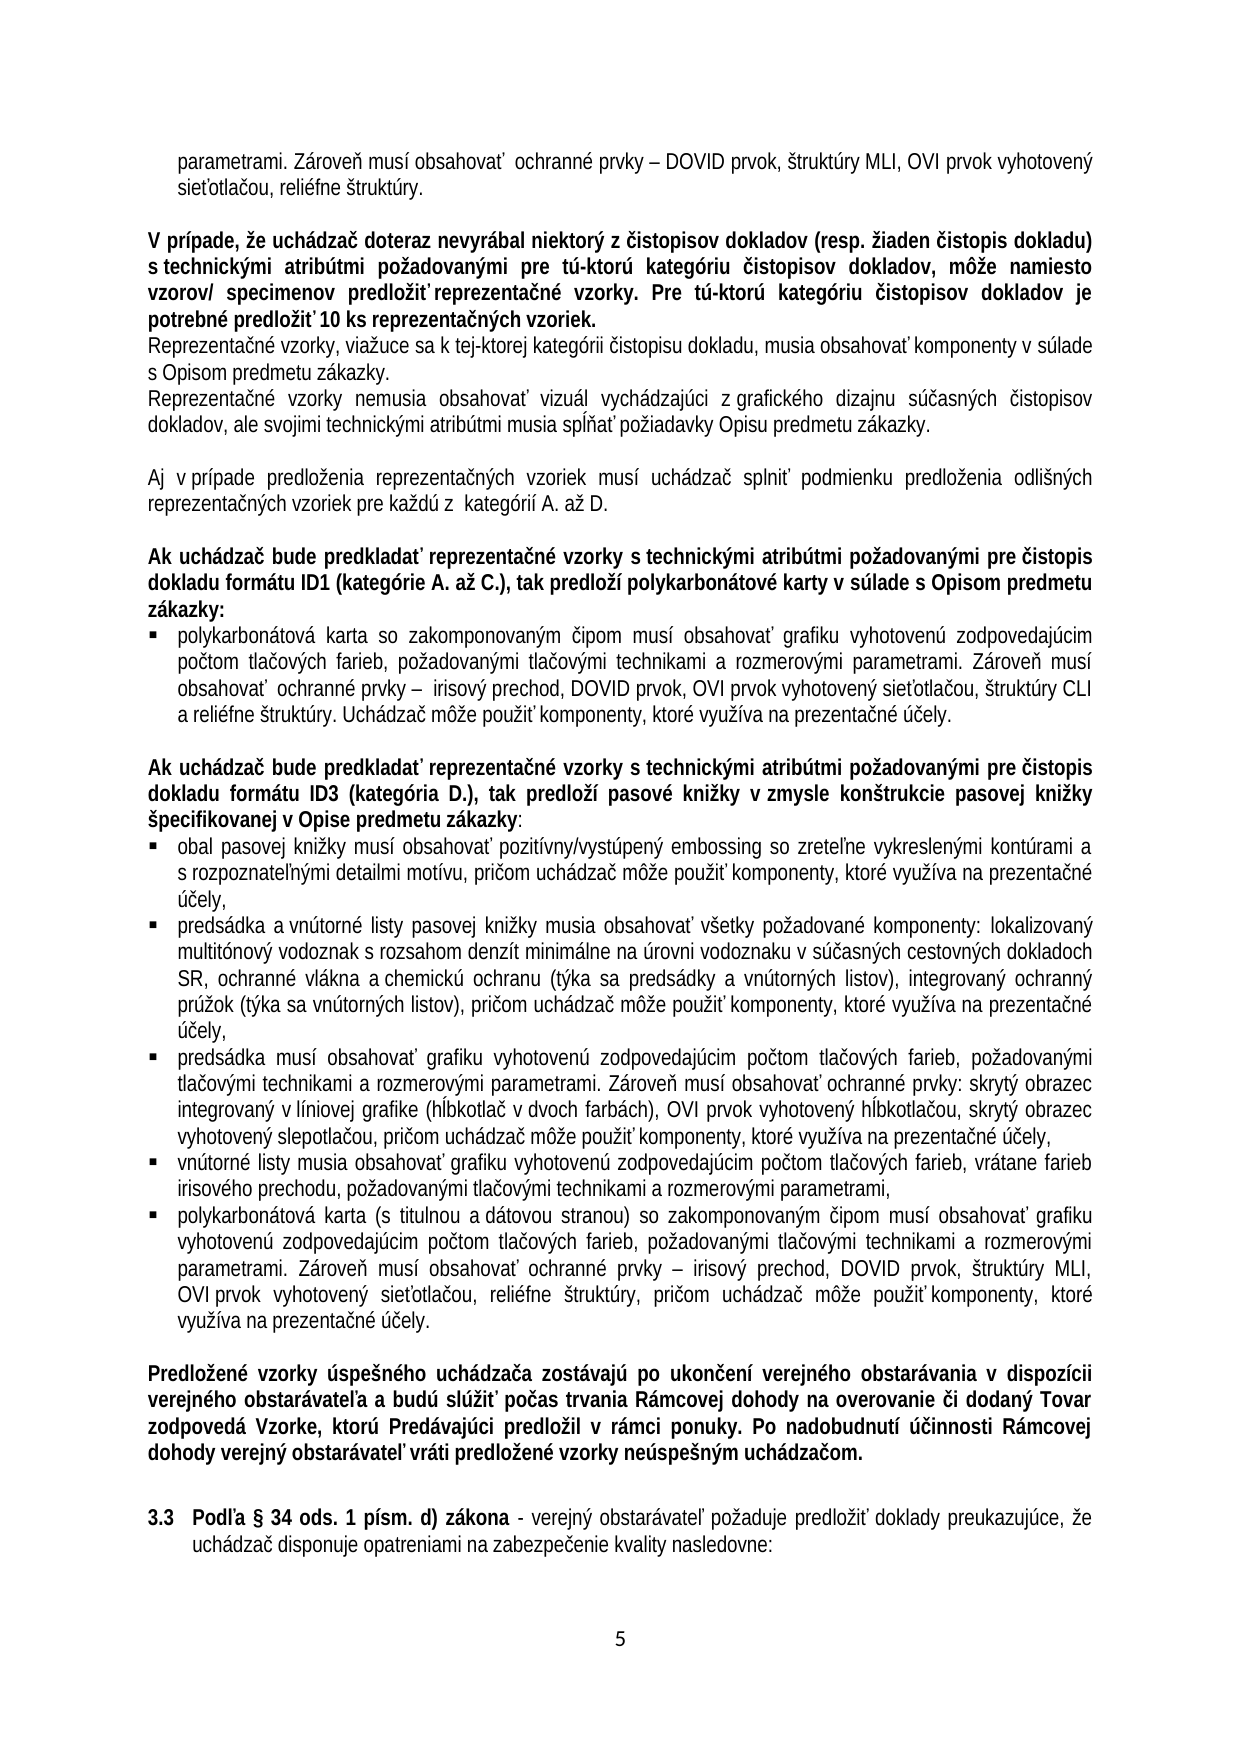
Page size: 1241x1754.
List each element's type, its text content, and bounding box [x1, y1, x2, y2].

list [148, 148, 1093, 200]
text Reprezentačné vzorky, viažuce sa k tej-ktorej kategórii čistopisu dokladu, musia obsahovať komponenty v súlade s Opisom predmetu zákazky. [148, 332, 1093, 385]
text Ak uchádzač bude predkladať reprezentačné vzorky s technickými atribútmi požadovanými pre čistopis dokladu formátu ID3 (kategória D.), tak predloží pasové knižky v zmysle konštrukcie pasovej knižky špecifikovanej v Opise predmetu zákazky: [148, 754, 1093, 833]
list predsádka musí obsahovať grafiku vyhotovenú zodpovedajúcim počtom tlačových farieb, požadovanými tlačovými technikami a rozmerovými parametrami. Zároveň musí obsahovať ochranné prvky: skrytý obrazec integrovaný v líniovej grafike (hĺbkotlač v dvoch farbách), OVI prvok vyhotovený hĺbkotlačou, skrytý obrazec vyhotovený slepotlačou, pričom uchádzač môže použiť komponenty, ktoré využíva na prezentačné účely, [148, 1044, 1093, 1149]
list Podľa § 34 ods. 1 písm. d) zákona - verejný obstarávateľ požaduje predložiť doklady preukazujúce, že uchádzač disponuje opatreniami na zabezpečenie kvality nasledovne: [148, 1504, 1093, 1557]
list polykarbonátová karta (s titulnou a dátovou stranou) so zakomponovaným čipom musí obsahovať grafiku vyhotovenú zodpovedajúcim počtom tlačových farieb, požadovanými tlačovými technikami a rozmerovými parametrami. Zároveň musí obsahovať ochranné prvky – irisový prechod, DOVID prvok, štruktúry MLI, OVI prvok vyhotovený sieťotlačou, reliéfne štruktúry, pričom uchádzač môže použiť komponenty, ktoré využíva na prezentačné účely. [148, 1202, 1093, 1333]
text Reprezentačné vzorky nemusia obsahovať vizuál vychádzajúci z grafického dizajnu súčasných čistopisov dokladov, ale svojimi technickými atribútmi musia spĺňať požiadavky Opisu predmetu zákazky. [148, 385, 1093, 437]
text Predložené vzorky úspešného uchádzača zostávajú po ukončení verejného obstarávania v dispozícii verejného obstarávateľa a budú slúžiť počas trvania Rámcovej dohody na overovanie či dodaný Tovar zodpovedá Vzorke, ktorú Predávajúci predložil v rámci ponuky. Po nadobudnutí účinnosti Rámcovej dohody verejný obstarávateľ vráti predložené vzorky neúspešným uchádzačom. [148, 1360, 1093, 1465]
text Aj v prípade predloženia reprezentačných vzoriek musí uchádzač splniť podmienku predloženia odlišných reprezentačných vzoriek pre každú z kategórií A. až D. [148, 464, 1093, 517]
list obal pasovej knižky musí obsahovať pozitívny/vystúpený embossing so zreteľne vykreslenými kontúrami a s rozpoznateľnými detailmi motívu, pričom uchádzač môže použiť komponenty, ktoré využíva na prezentačné účely, [148, 833, 1093, 912]
list polykarbonátová karta so zakomponovaným čipom musí obsahovať grafiku vyhotovenú zodpovedajúcim počtom tlačových farieb, požadovanými tlačovými technikami a rozmerovými parametrami. Zároveň musí obsahovať ochranné prvky – irisový prechod, DOVID prvok, OVI prvok vyhotovený sieťotlačou, štruktúry CLI a reliéfne štruktúry. Uchádzač môže použiť komponenty, ktoré využíva na prezentačné účely. [148, 622, 1093, 727]
list predsádka a vnútorné listy pasovej knižky musia obsahovať všetky požadované komponenty: lokalizovaný multitónový vodoznak s rozsahom denzít minimálne na úrovni vodoznaku v súčasných cestovných dokladoch SR, ochranné vlákna a chemickú ochranu (týka sa predsádky a vnútorných listov), integrovaný ochranný prúžok (týka sa vnútorných listov), pričom uchádzač môže použiť komponenty, ktoré využíva na prezentačné účely, [148, 912, 1093, 1044]
text V prípade, že uchádzač doteraz nevyrábal niektorý z čistopisov dokladov (resp. žiaden čistopis dokladu) s technickými atribútmi požadovanými pre tú-ktorú kategóriu čistopisov dokladov, môže namiesto vzorov/ specimenov predložiť reprezentačné vzorky. Pre tú-ktorú kategóriu čistopisov dokladov je potrebné predložiť 10 ks reprezentačných vzoriek. [148, 227, 1093, 332]
text Ak uchádzač bude predkladať reprezentačné vzorky s technickými atribútmi požadovanými pre čistopis dokladu formátu ID1 (kategórie A. až C.), tak predloží polykarbonátové karty v súlade s Opisom predmetu zákazky: [148, 543, 1093, 622]
list vnútorné listy musia obsahovať grafiku vyhotovenú zodpovedajúcim počtom tlačových farieb, vrátane farieb irisového prechodu, požadovanými tlačovými technikami a rozmerovými parametrami, [148, 1149, 1093, 1202]
